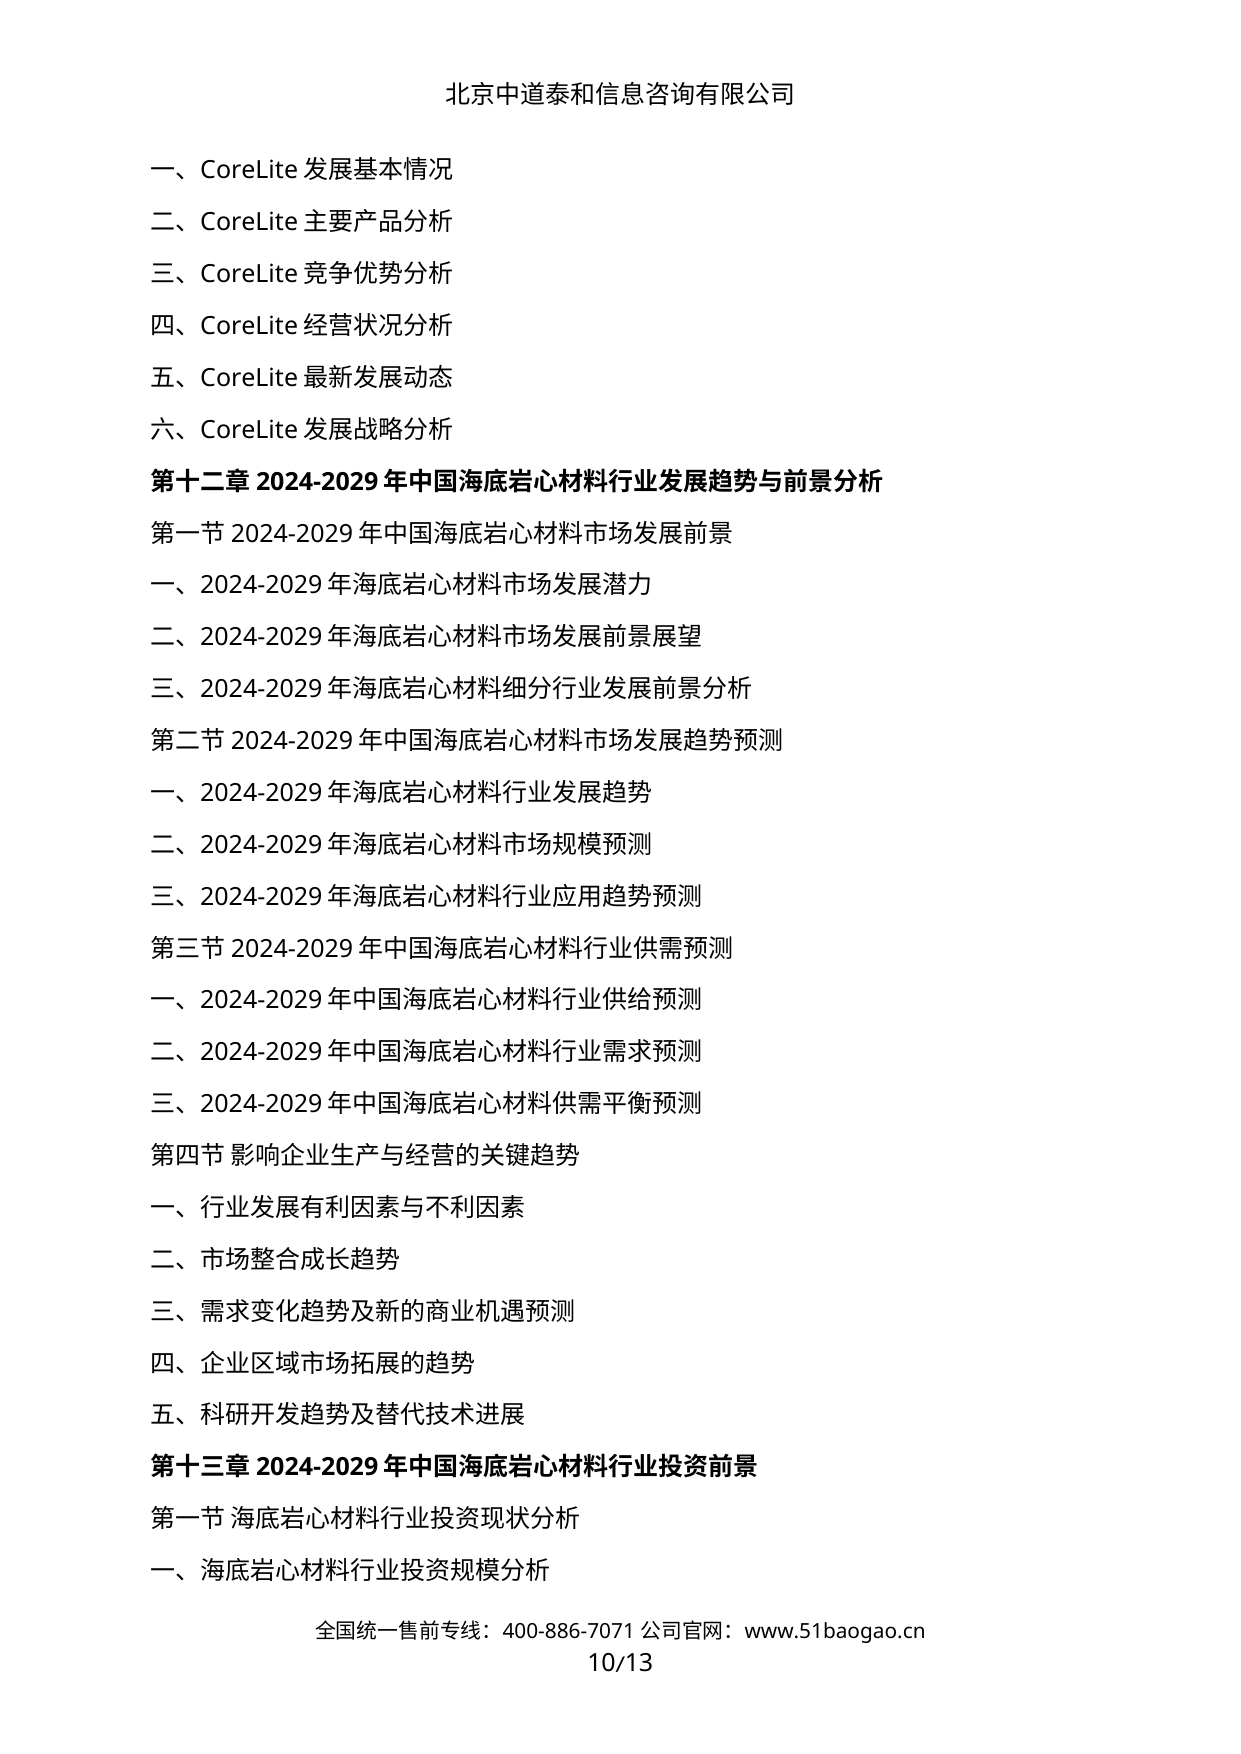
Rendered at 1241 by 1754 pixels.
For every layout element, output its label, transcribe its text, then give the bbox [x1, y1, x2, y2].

text 二、2024-2029年海底岩心材料市场规模预测 [150, 824, 1090, 861]
text 一、海底岩心材料行业投资规模分析 [150, 1551, 1090, 1587]
text 三、2024-2029年海底岩心材料行业应用趋势预测 [150, 876, 1090, 912]
text 三、2024-2029年海底岩心材料细分行业发展前景分析 [150, 669, 1090, 705]
text 一、行业发展有利因素与不利因素 [150, 1187, 1090, 1224]
text 三、2024-2029年中国海底岩心材料供需平衡预测 [150, 1084, 1090, 1120]
text 第四节 影响企业生产与经营的关键趋势 [150, 1136, 1090, 1172]
text 第二节 2024-2029年中国海底岩心材料市场发展趋势预测 [150, 721, 1090, 757]
text 一、2024-2029年海底岩心材料市场发展潜力 [150, 565, 1090, 601]
text 二、CoreLite主要产品分析 [150, 202, 1090, 238]
text 二、2024-2029年海底岩心材料市场发展前景展望 [150, 617, 1090, 653]
text 第一节 海底岩心材料行业投资现状分析 [150, 1499, 1090, 1535]
text 第三节 2024-2029年中国海底岩心材料行业供需预测 [150, 928, 1090, 964]
text 第十三章 2024-2029年中国海底岩心材料行业投资前景 [150, 1447, 1090, 1483]
text 第一节 2024-2029年中国海底岩心材料市场发展前景 [150, 513, 1090, 549]
text 一、2024-2029年海底岩心材料行业发展趋势 [150, 772, 1090, 809]
text 三、需求变化趋势及新的商业机遇预测 [150, 1291, 1090, 1327]
text 一、2024-2029年中国海底岩心材料行业供给预测 [150, 980, 1090, 1016]
text 一、CoreLite发展基本情况 [150, 150, 1090, 186]
text 二、2024-2029年中国海底岩心材料行业需求预测 [150, 1032, 1090, 1068]
text 第十二章 2024-2029年中国海底岩心材料行业发展趋势与前景分析 [150, 461, 1090, 497]
text 二、市场整合成长趋势 [150, 1239, 1090, 1276]
text 四、企业区域市场拓展的趋势 [150, 1343, 1090, 1379]
text 三、CoreLite竞争优势分析 [150, 254, 1090, 290]
text 四、CoreLite经营状况分析 [150, 306, 1090, 342]
text 六、CoreLite发展战略分析 [150, 409, 1090, 446]
text 五、科研开发趋势及替代技术进展 [150, 1395, 1090, 1431]
text 五、CoreLite最新发展动态 [150, 357, 1090, 394]
